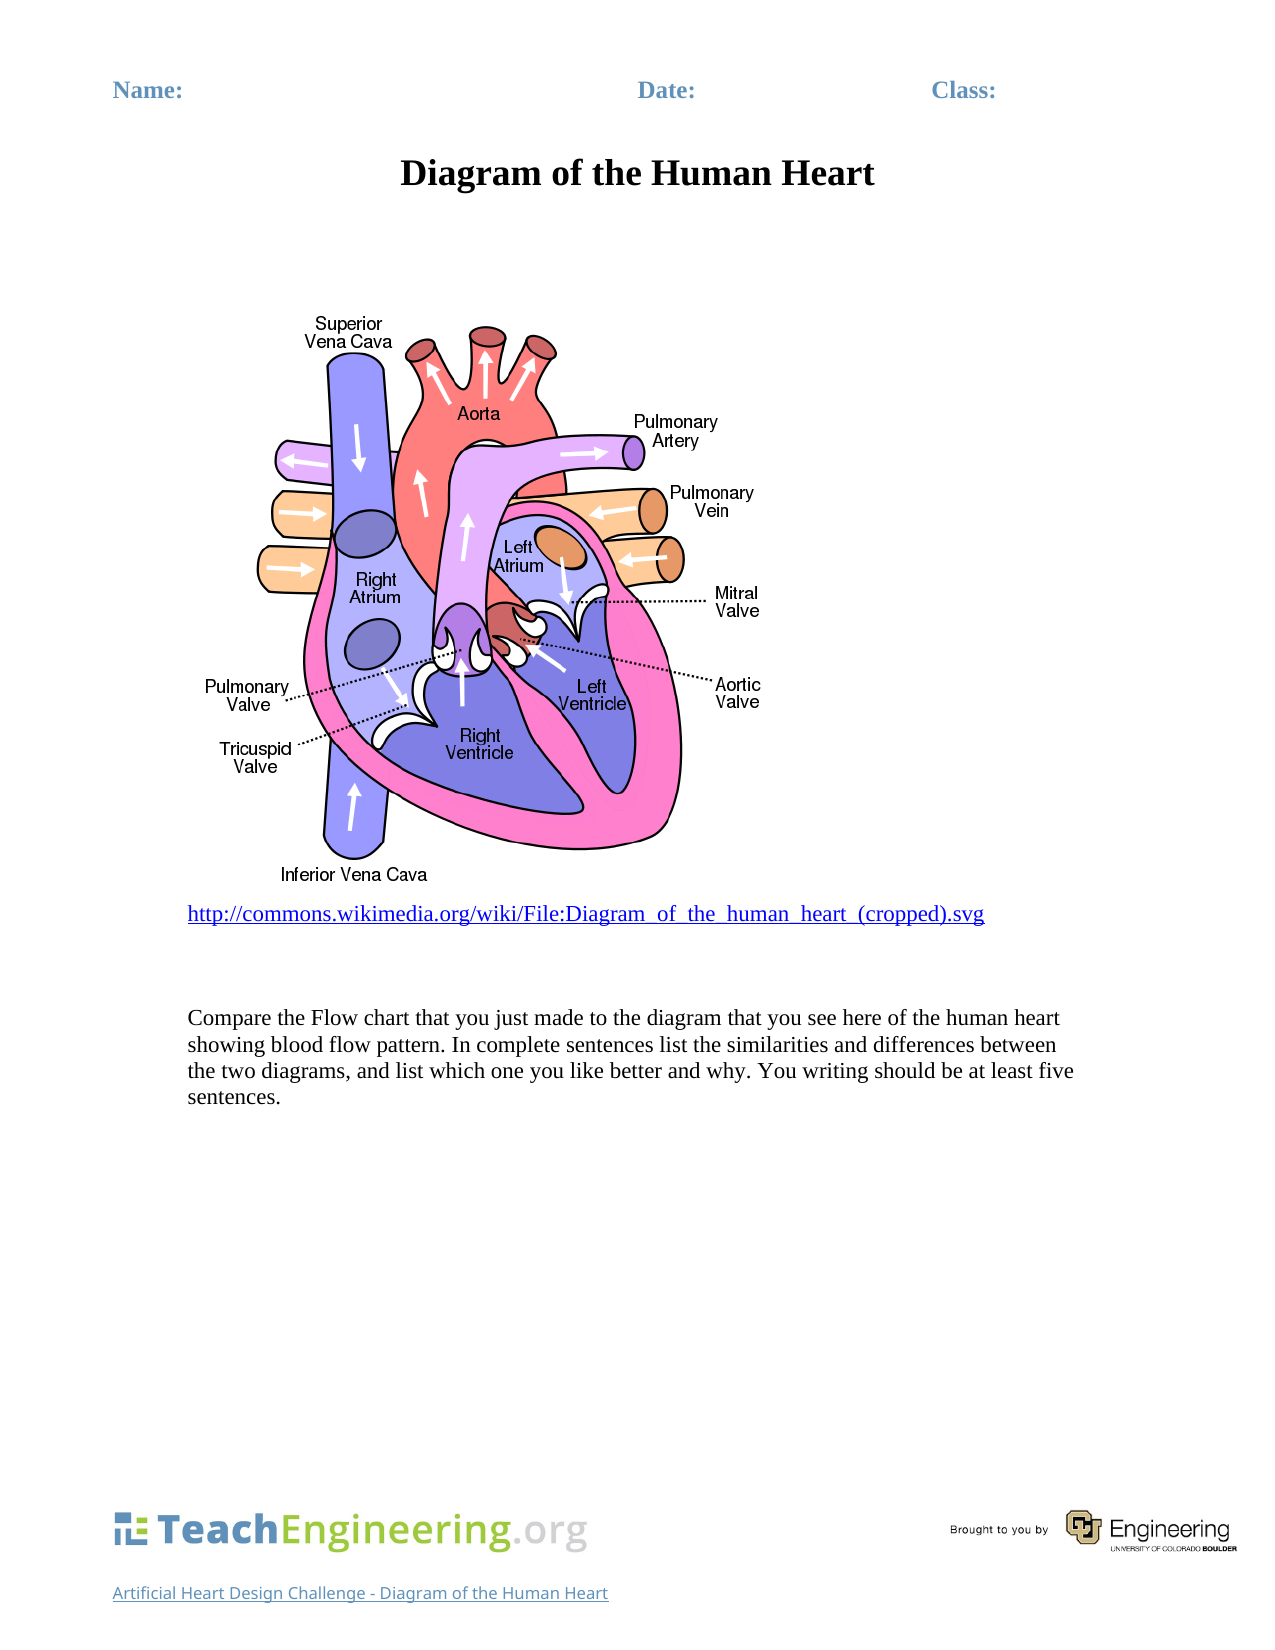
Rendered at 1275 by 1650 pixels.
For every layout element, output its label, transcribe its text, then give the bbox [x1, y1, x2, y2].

text Diagram of the Human Heart [187, 150, 1087, 193]
text http://commons.wikimedia.org/wiki/File:Diagram_of_the_human_heart_(cropped).svg [187, 900, 1087, 927]
text Compare the Flow chart that you just made to the diagram that you see here of the human heart showing blood flow pattern. In complete sentences list the similarities and differences between the two diagrams, and list which one you like better and why. You writing should be at least five sentences. [187, 1004, 1087, 1110]
picture [112, 1505, 1238, 1556]
picture [187, 304, 775, 892]
